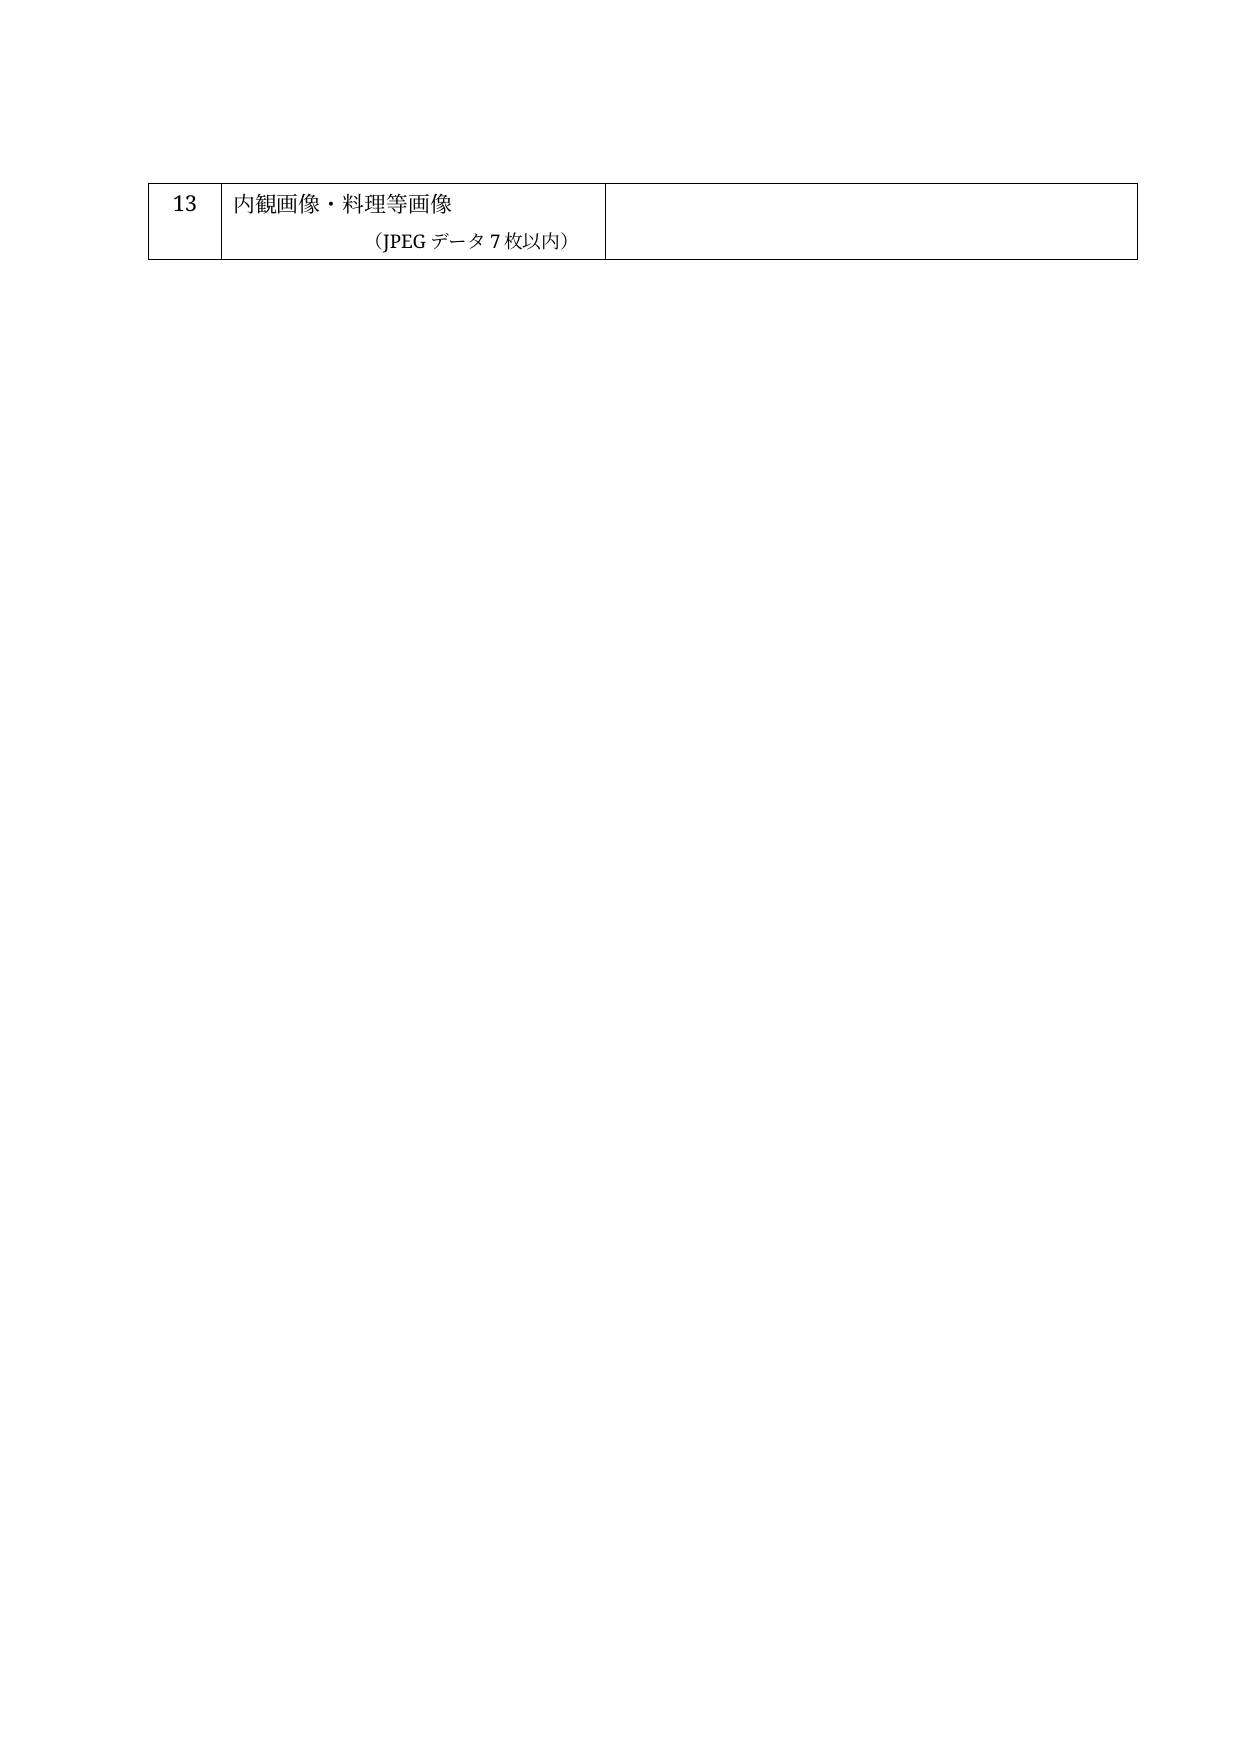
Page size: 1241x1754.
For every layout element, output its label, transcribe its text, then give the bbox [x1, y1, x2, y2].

table_cell [606, 184, 1137, 259]
table_cell 内観画像・料理等画像 （JPEGデータ7枚以内） [222, 184, 605, 259]
table_cell 13 [149, 184, 221, 259]
